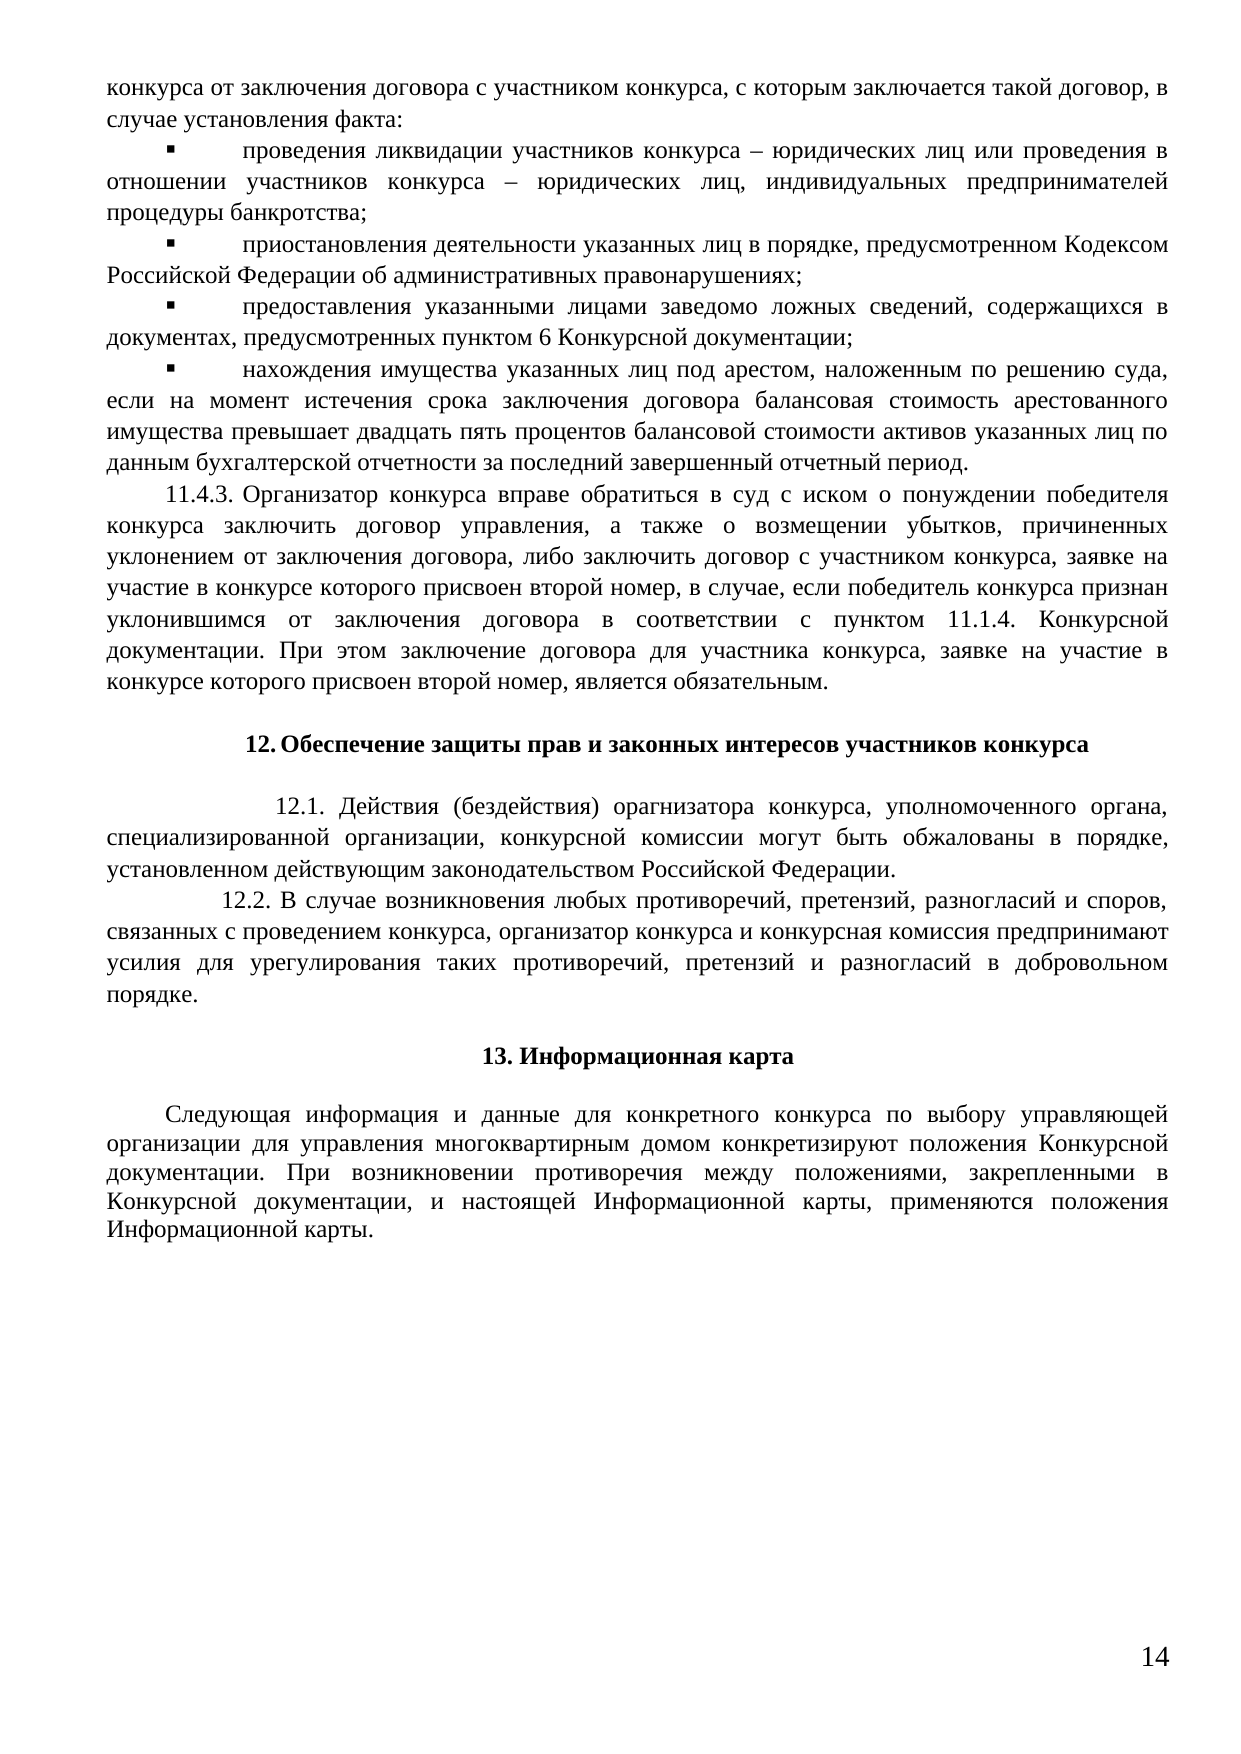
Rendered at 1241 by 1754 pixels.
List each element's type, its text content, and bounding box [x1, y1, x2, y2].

list проведения ликвидации участников конкурса – юридических лиц или проведения в отношении участников конкурса – юридических лиц, индивидуальных предпринимателей процедуры банкротства; [106, 133, 1169, 227]
list Обеспечение защиты прав и законных интересов участников конкурса [106, 727, 1169, 758]
list Организатор конкурса вправе обратиться в суд с иском о понуждении победителя конкурса заключить договор управления, а также о возмещении убытков, причиненных уклонением от заключения договора, либо заключить договор с участником конкурса, заявке на участие в конкурсе которого присвоен второй номер, в случае, если победитель конкурса признан уклонившимся от заключения договора в соответствии с пунктом 11.1.4. Конкурсной документации. При этом заключение договора для участника конкурса, заявке на участие в конкурсе которого присвоен второй номер, является обязательным. [106, 477, 1169, 696]
list 12.2. В случае возникновения любых противоречий, претензий, разногласий и споров, связанных с проведением конкурса, организатор конкурса и конкурсная комиссия предпринимают усилия для урегулирования таких противоречий, претензий и разногласий в добровольном порядке. [106, 883, 1169, 1008]
list предоставления указанными лицами заведомо ложных сведений, содержащихся в документах, предусмотренных пунктом 6 Конкурсной документации; [106, 289, 1169, 352]
list нахождения имущества указанных лиц под арестом, наложенным по решению суда, если на момент истечения срока заключения договора балансовая стоимость арестованного имущества превышает двадцать пять процентов балансовой стоимости активов указанных лиц по данным бухгалтерской отчетности за последний завершенный отчетный период. [106, 352, 1169, 477]
subtitle 13. Информационная карта [106, 1039, 1169, 1071]
text Следующая информация и данные для конкретного конкурса по выбору управляющей организации для управления многоквартирным домом конкретизируют положения Конкурсной документации. При возникновении противоречия между положениями, закрепленными в Конкурсной документации, и настоящей Информационной карты, применяются положения Информационной карты. [106, 1099, 1169, 1243]
list приостановления деятельности указанных лиц в порядке, предусмотренном Кодексом Российской Федерации об административных правонарушениях; [106, 227, 1169, 289]
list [106, 71, 1169, 133]
list 12.1. Действия (бездействия) орагнизатора конкурса, уполномоченного органа, специализированной организации, конкурсной комиссии могут быть обжалованы в порядке, установленном действующим законодательством Российской Федерации. [106, 789, 1169, 883]
